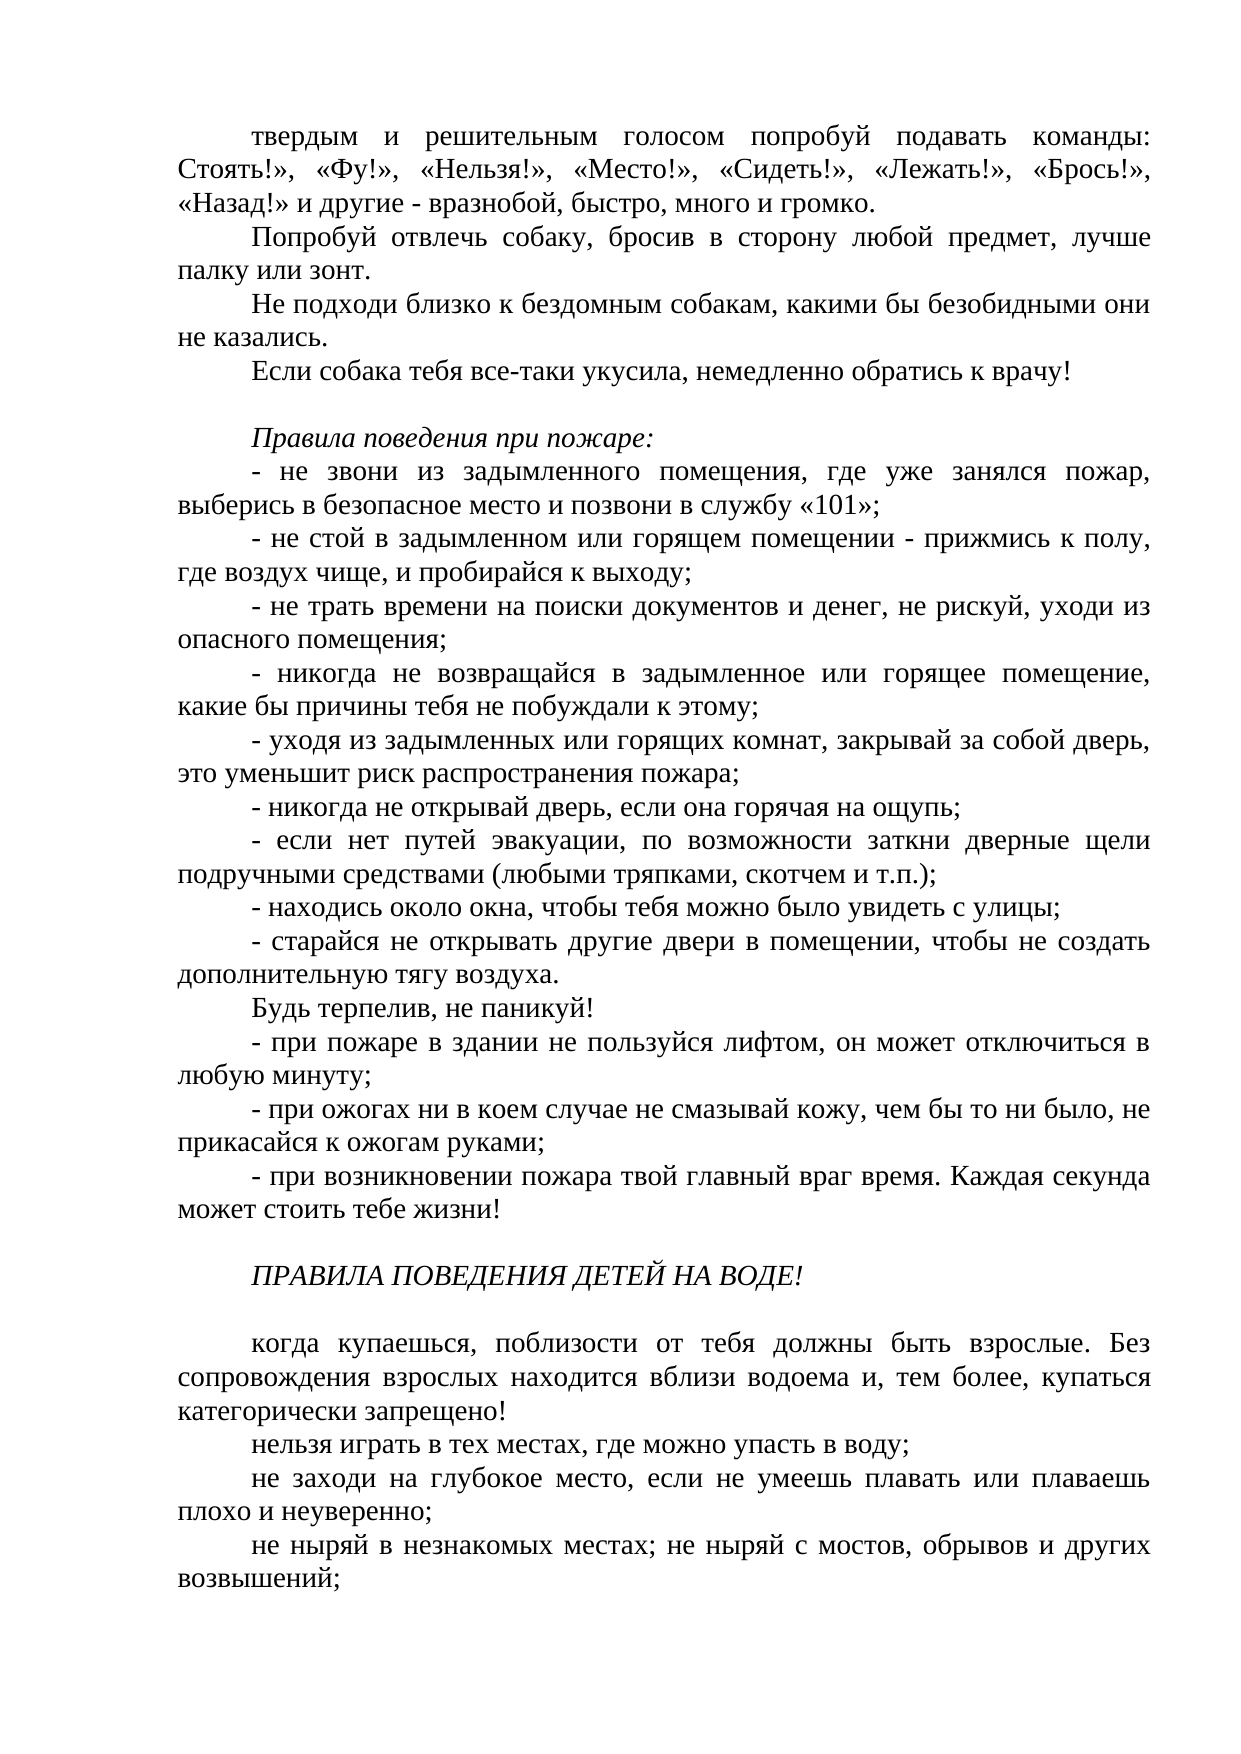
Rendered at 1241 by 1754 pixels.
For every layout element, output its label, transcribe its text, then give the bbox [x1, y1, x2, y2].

text Правила поведения при пожаре: [177, 420, 1152, 453]
text - не звони из задымленного помещения, где уже занялся пожар, выберись в безопасное место и позвони в службу «101»; [177, 453, 1152, 521]
text ПРАВИЛА ПОВЕДЕНИЯ ДЕТЕЙ НА ВОДЕ! [177, 1258, 1152, 1292]
text не заходи на глубокое место, если не умеешь плавать или плаваешь плохо и неуверенно; [177, 1460, 1152, 1527]
text - не трать времени на поиски документов и денег, не рискуй, уходи из опасного помещения; [177, 588, 1152, 655]
text - не стой в задымленном или горящем помещении - прижмись к полу, где воздух чище, и пробирайся к выходу; [177, 521, 1152, 588]
text - находись около окна, чтобы тебя можно было увидеть с улицы; [177, 889, 1152, 923]
text когда купаешься, поблизости от тебя должны быть взрослые. Без сопровождения взрослых находится вблизи водоема и, тем более, купаться категорически запрещено! [177, 1326, 1152, 1426]
text - при ожогах ни в коем случае не смазывай кожу, чем бы то ни было, не прикасайся к ожогам руками; [177, 1091, 1152, 1158]
text - старайся не открывать другие двери в помещении, чтобы не создать дополнительную тягу воздуха. [177, 923, 1152, 990]
text нельзя играть в тех местах, где можно упасть в воду; [177, 1426, 1152, 1460]
text - если нет путей эвакуации, по возможности заткни дверные щели подручными средствами (любыми тряпками, скотчем и т.п.); [177, 822, 1152, 889]
text Будь терпелив, не паникуй! [177, 990, 1152, 1024]
text - никогда не возвращайся в задымленное или горящее помещение, какие бы причины тебя не побуждали к этому; [177, 655, 1152, 722]
text Если собака тебя все-таки укусила, немедленно обратись к врачу! [177, 353, 1152, 386]
text не ныряй в незнакомых местах; не ныряй с мостов, обрывов и других возвышений; [177, 1527, 1152, 1594]
text Не подходи близко к бездомным собакам, какими бы безобидными они не казались. [177, 286, 1152, 353]
text - никогда не открывай дверь, если она горячая на ощупь; [177, 789, 1152, 822]
text - при возникновении пожара твой главный враг время. Каждая секунда может стоить тебе жизни! [177, 1158, 1152, 1225]
text Попробуй отвлечь собаку, бросив в сторону любой предмет, лучше палку или зонт. [177, 219, 1152, 286]
text твердым и решительным голосом попробуй подавать команды: Стоять!», «Фу!», «Нельзя!», «Место!», «Сидеть!», «Лежать!», «Брось!», «Назад!» и другие - вразнобой, быстро, много и громко. [177, 118, 1152, 219]
text - уходя из задымленных или горящих комнат, закрывай за собой дверь, это уменьшит риск распространения пожара; [177, 722, 1152, 789]
text - при пожаре в здании не пользуйся лифтом, он может отключиться в любую минуту; [177, 1024, 1152, 1091]
